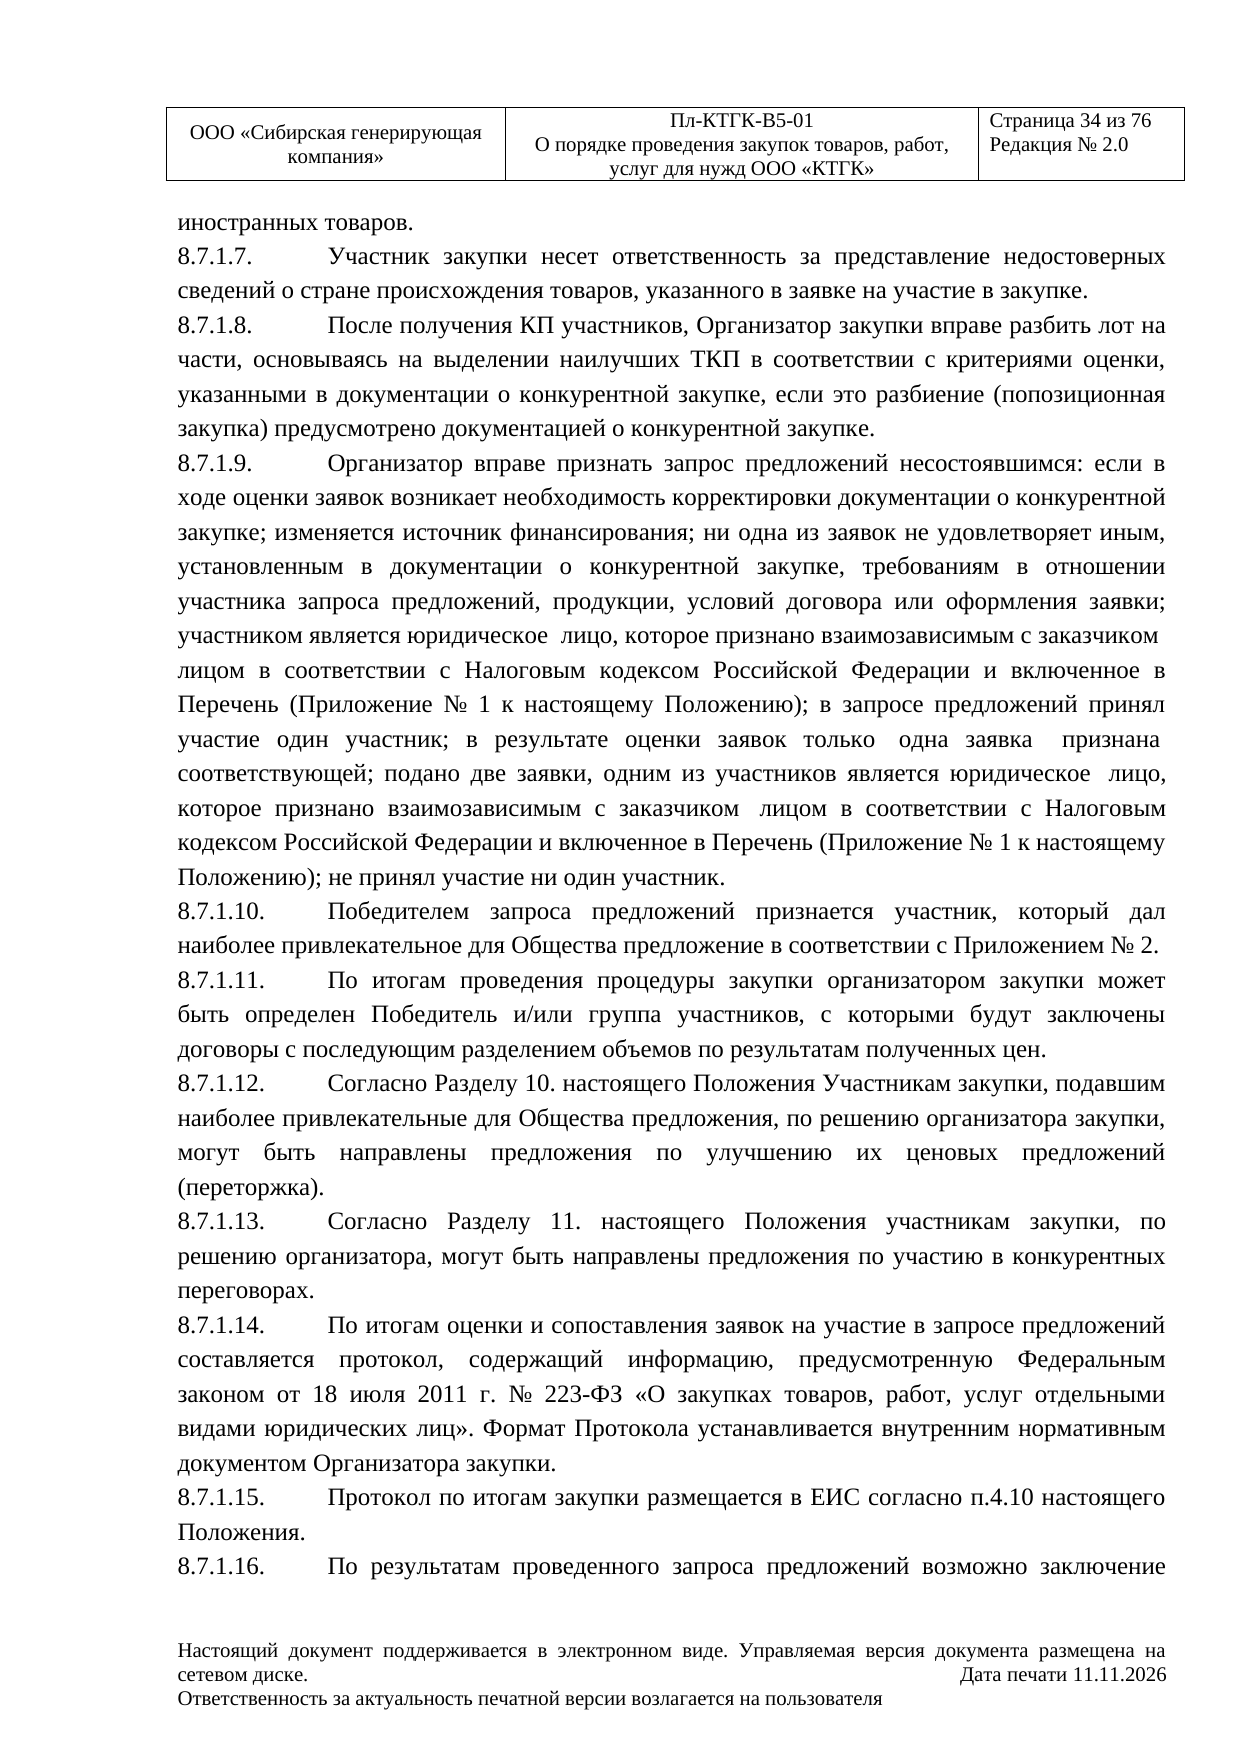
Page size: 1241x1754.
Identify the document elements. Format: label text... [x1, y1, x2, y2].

list Согласно Разделу 10. настоящего Положения Участникам закупки, подавшим наиболее привлекательные для Общества предложения, по решению организатора закупки, могут быть направлены предложения по улучшению их ценовых предложений (переторжка). [177, 1068, 1166, 1201]
list Участник закупки несет ответственность за представление недостоверных сведений о стране происхождения товаров, указанного в заявке на участие в закупке. [177, 241, 1166, 304]
list Протокол по итогам закупки размещается в ЕИС согласно п.4.10 настоящего Положения. [177, 1482, 1166, 1546]
list По итогам проведения процедуры закупки организатором закупки может быть определен Победитель и/или группа участников, с которыми будут заключены договоры с последующим разделением объемов по результатам полученных цен. [177, 965, 1166, 1063]
list По итогам оценки и сопоставления заявок на участие в запросе предложений составляется протокол, содержащий информацию, предусмотренную Федеральным законом от 18 июля 2011 г. № 223-ФЗ «О закупках товаров, работ, услуг отдельными видами юридических лиц». Формат Протокола устанавливается внутренним нормативным документом Организатора закупки. [177, 1310, 1166, 1477]
list После получения КП участников, Организатор закупки вправе разбить лот на части, основываясь на выделении наилучших ТКП в соответствии с критериями оценки, указанными в документации о конкурентной закупке, если это разбиение (попозиционная закупка) предусмотрено документацией о конкурентной закупке. [177, 310, 1166, 442]
list Победителем запроса предложений признается участник, который дал наиболее привлекательное для Общества предложение в соответствии с Приложением № 2. [177, 896, 1166, 959]
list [177, 1551, 1166, 1580]
list Организатор вправе признать запрос предложений несостоявшимся: если в ходе оценки заявок возникает необходимость корректировки документации о конкурентной закупке; изменяется источник финансирования; ни одна из заявок не удовлетворяет иным, установленным в документации о конкурентной закупке, требованиям в отношении участника запроса предложений, продукции, условий договора или оформления заявки; участником является юридическое лицо, которое признано взаимозависимым с заказчиком лицом в соответствии с Налоговым кодексом Российской Федерации и включенное в Перечень (Приложение № 1 к настоящему Положению); в запросе предложений принял участие один участник; в результате оценки заявок только одна заявка признана соответствующей; подано две заявки, одним из участников является юридическое лицо, которое признано взаимозависимым с заказчиком лицом в соответствии с Налоговым кодексом Российской Федерации и включенное в Перечень (Приложение № 1 к настоящему Положению); не принял участие ни один участник. [177, 448, 1166, 890]
list Согласно Разделу 11. настоящего Положения участникам закупки, по решению организатора, могут быть направлены предложения по участию в конкурентных переговорах. [177, 1206, 1166, 1304]
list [177, 207, 1166, 235]
